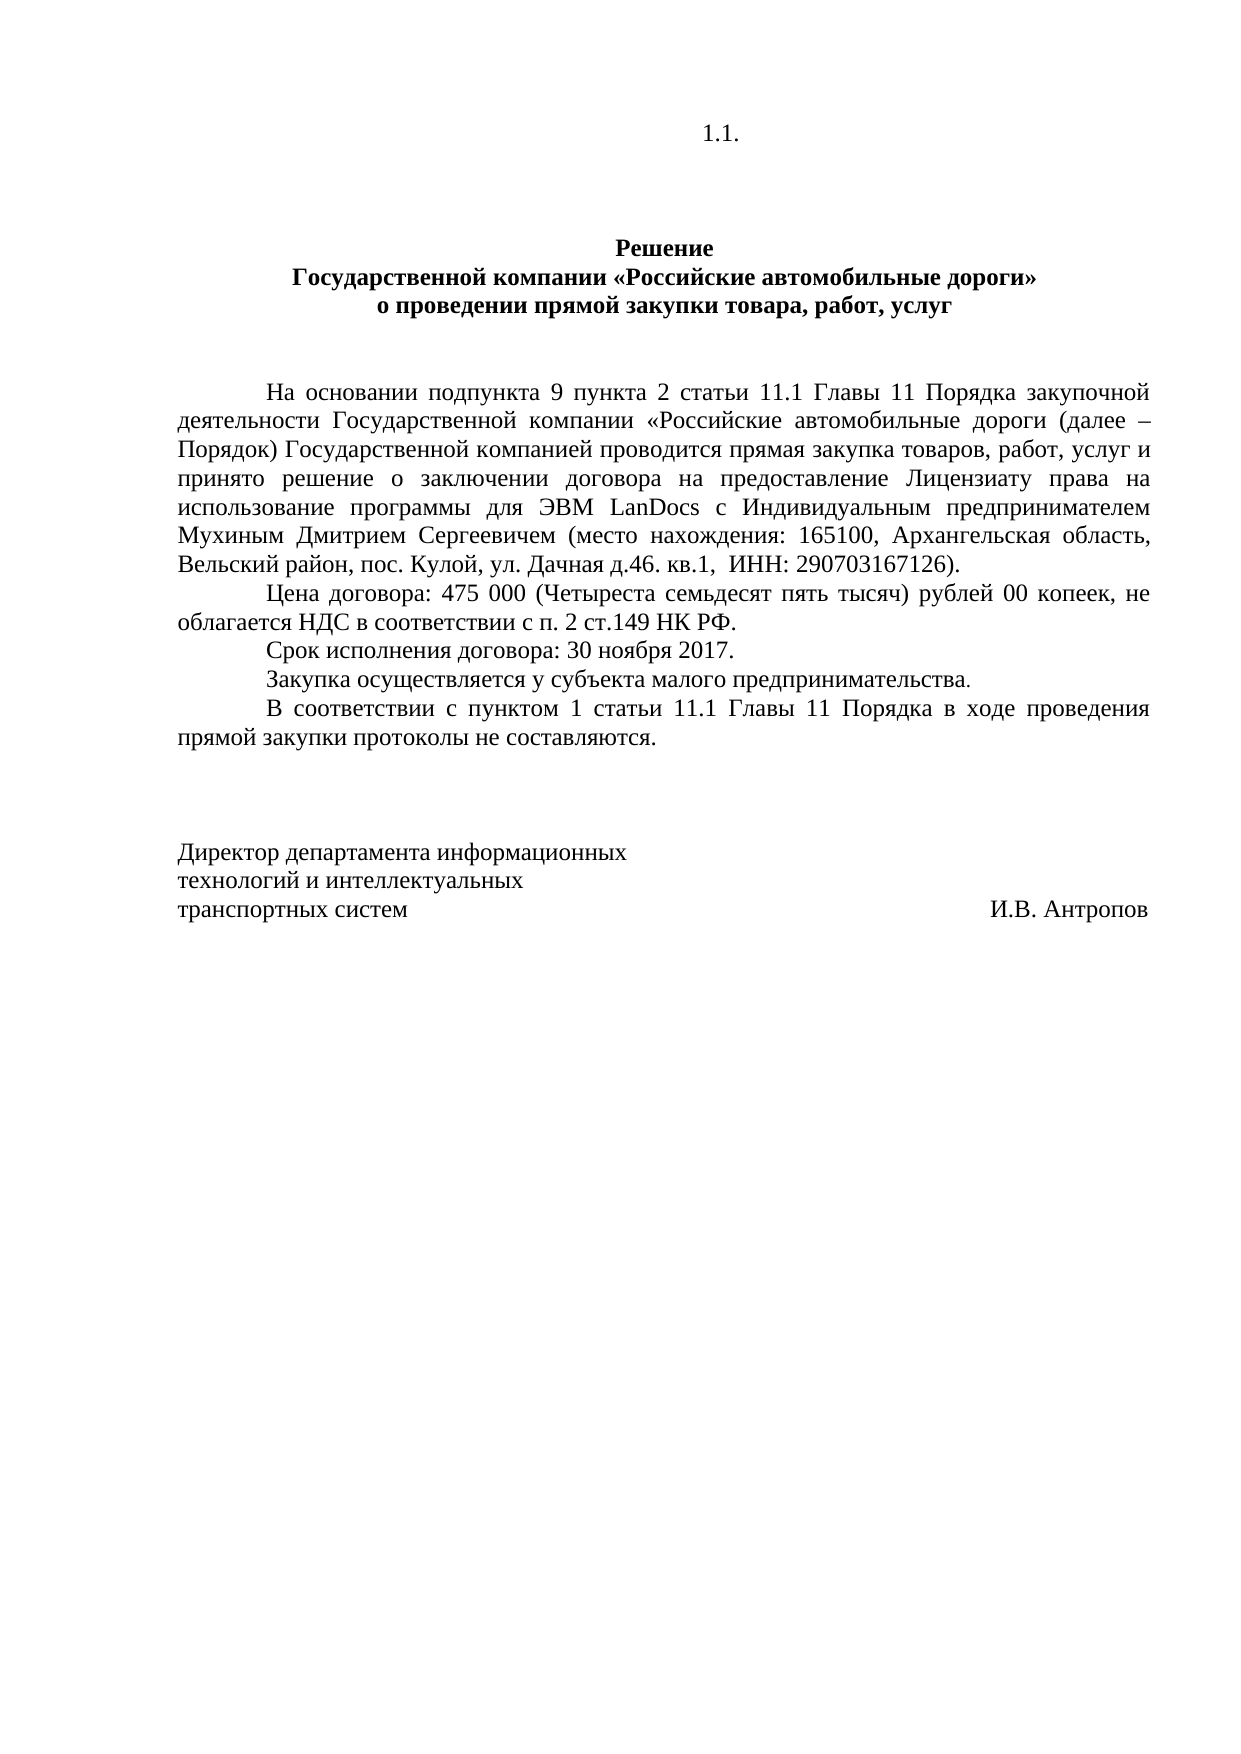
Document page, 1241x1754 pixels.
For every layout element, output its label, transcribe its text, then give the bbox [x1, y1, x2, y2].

table_header [177, 118, 715, 176]
text На основании подпункта 9 пункта 2 статьи 11.1 Главы 11 Порядка закупочной деятельности Государственной компании «Российские автомобильные дороги (далее – Порядок) Государственной компанией проводится прямая закупка товаров, работ, услуг и принято решение о заключении договора на предоставление Лицензиату права на использование программы для ЭВМ LanDocs с Индивидуальным предпринимателем Мухиным Дмитрием Сергеевичем (место нахождения: 165100, Архангельская область, Вельский район, пос. Кулой, ул. Дачная д.46. кв.1, ИНН: 290703167126). [177, 377, 1152, 578]
text транспортных систем И.В. Антропов [177, 894, 1152, 923]
text Срок исполнения договора: 30 ноября 2017. [177, 636, 1152, 664]
text В соответствии с пунктом 1 статьи 11.1 Главы 11 Порядка в ходе проведения прямой закупки протоколы не составляются. [177, 693, 1152, 751]
text Государственной компании «Российские автомобильные дороги» [177, 262, 1152, 291]
table_header [715, 118, 1240, 176]
text технологий и интеллектуальных [177, 866, 1152, 894]
text Решение [177, 233, 1152, 262]
text Директор департамента информационных [177, 837, 1152, 866]
text Цена договора: 475 000 (Четыреста семьдесят пять тысяч) рублей 00 копеек, не облагается НДС в соответствии с п. 2 ст.149 НК РФ. [177, 578, 1152, 636]
text Закупка осуществляется у субъекта малого предпринимательства. [177, 664, 1152, 693]
text о проведении прямой закупки товара, работ, услуг [177, 291, 1152, 319]
